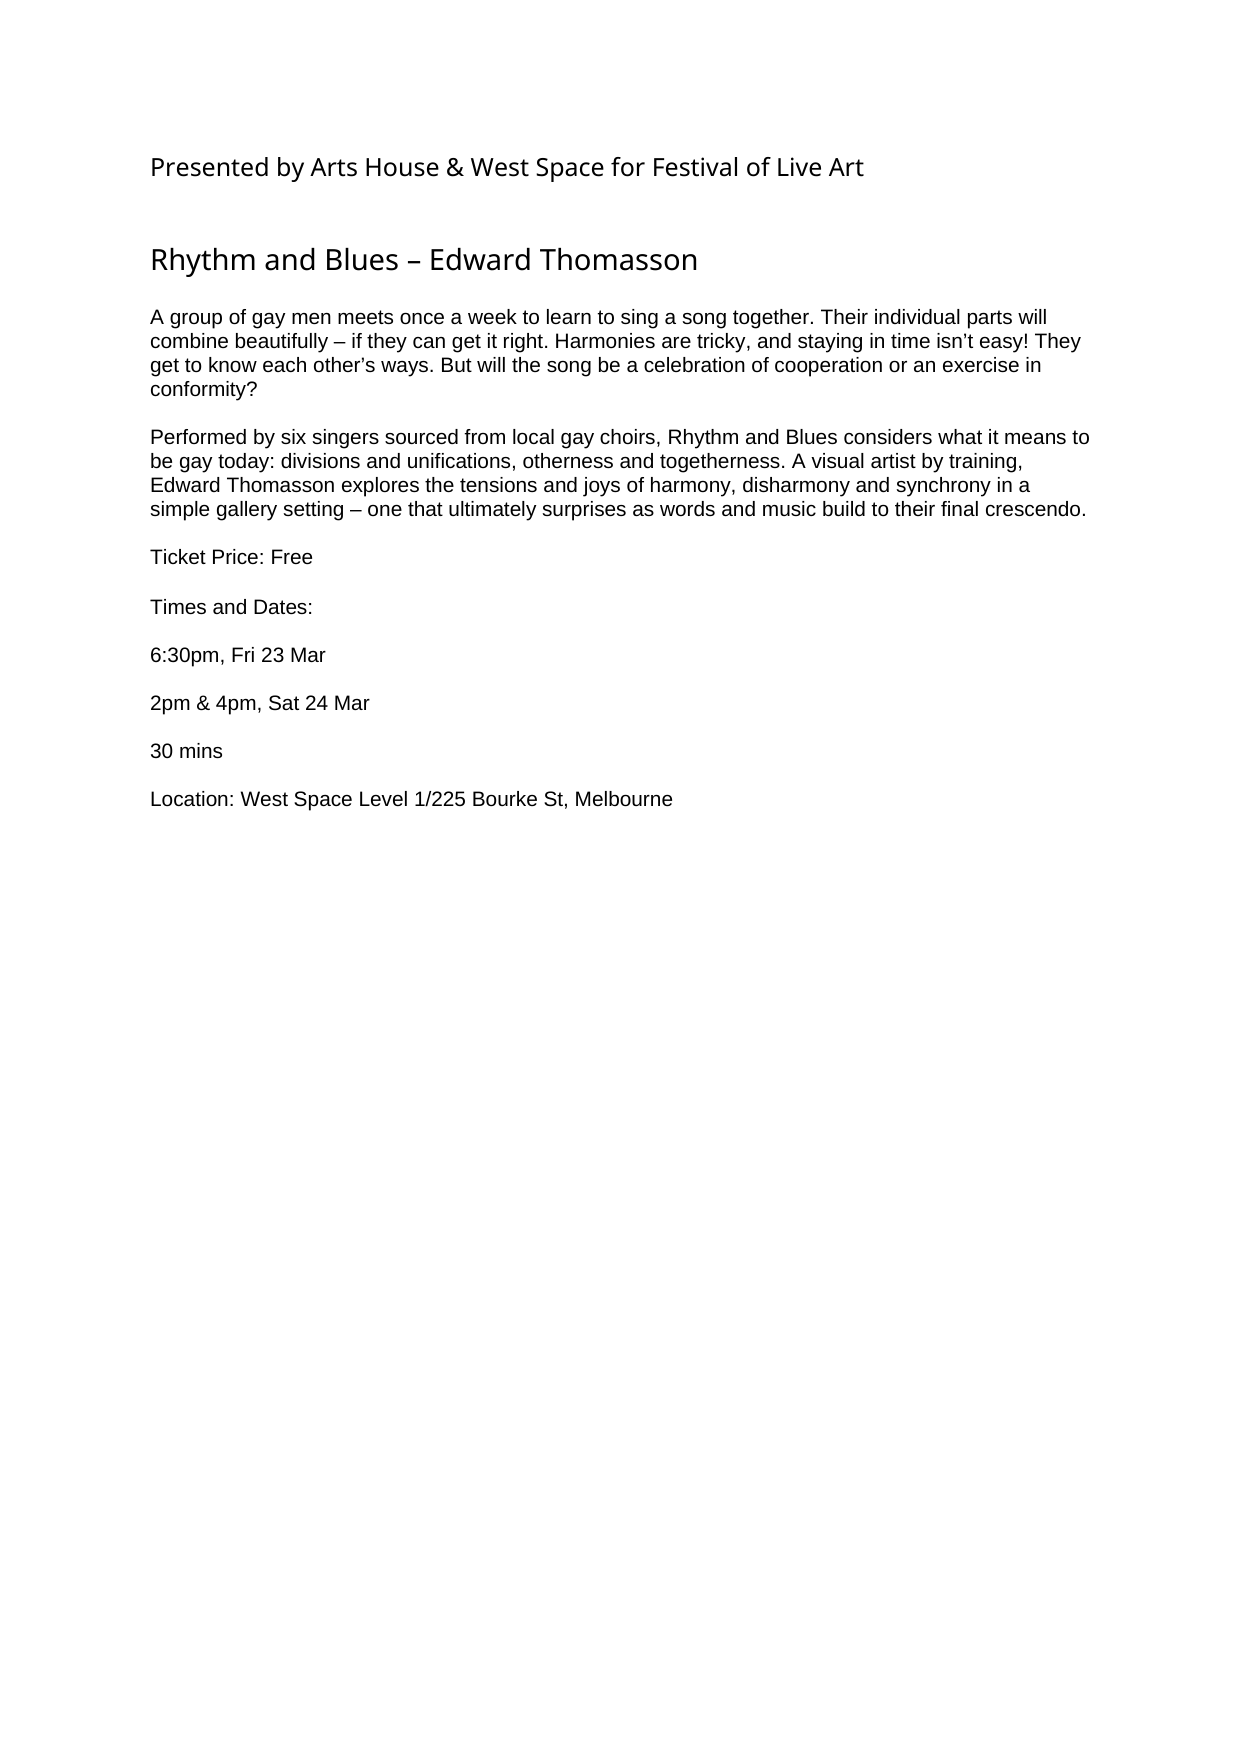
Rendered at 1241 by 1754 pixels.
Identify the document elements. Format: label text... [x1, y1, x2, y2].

text Ticket Price: Free [150, 545, 1090, 595]
text Times and Dates: 4 [150, 595, 1090, 619]
text 30 mins [150, 739, 1090, 763]
text A group of gay men meets once a week to learn to sing a song together. Their individual parts will combine beautifully – if they can get it right. Harmonies are tricky, and staying in time isn’t easy! They get to know each other’s ways. But will the song be a celebration of cooperation or an exercise in conformity? [150, 305, 1090, 401]
text 2pm & 4pm, Sat 24 Mar [150, 691, 1090, 715]
subtitle Presented by Arts House & West Space for Festival of Live Art [150, 150, 1090, 184]
subtitle Rhythm and Blues – Edward Thomasson [150, 239, 1090, 279]
text Location: West Space Level 1/225 Bourke St, Melbourne [150, 787, 1090, 811]
text 6:30pm, Fri 23 Mar [150, 643, 1090, 667]
text Performed by six singers sourced from local gay choirs, Rhythm and Blues considers what it means to be gay today: divisions and unifications, otherness and togetherness. A visual artist by training, Edward Thomasson explores the tensions and joys of harmony, disharmony and synchrony in a simple gallery setting – one that ultimately surprises as words and music build to their final crescendo. [150, 425, 1090, 521]
